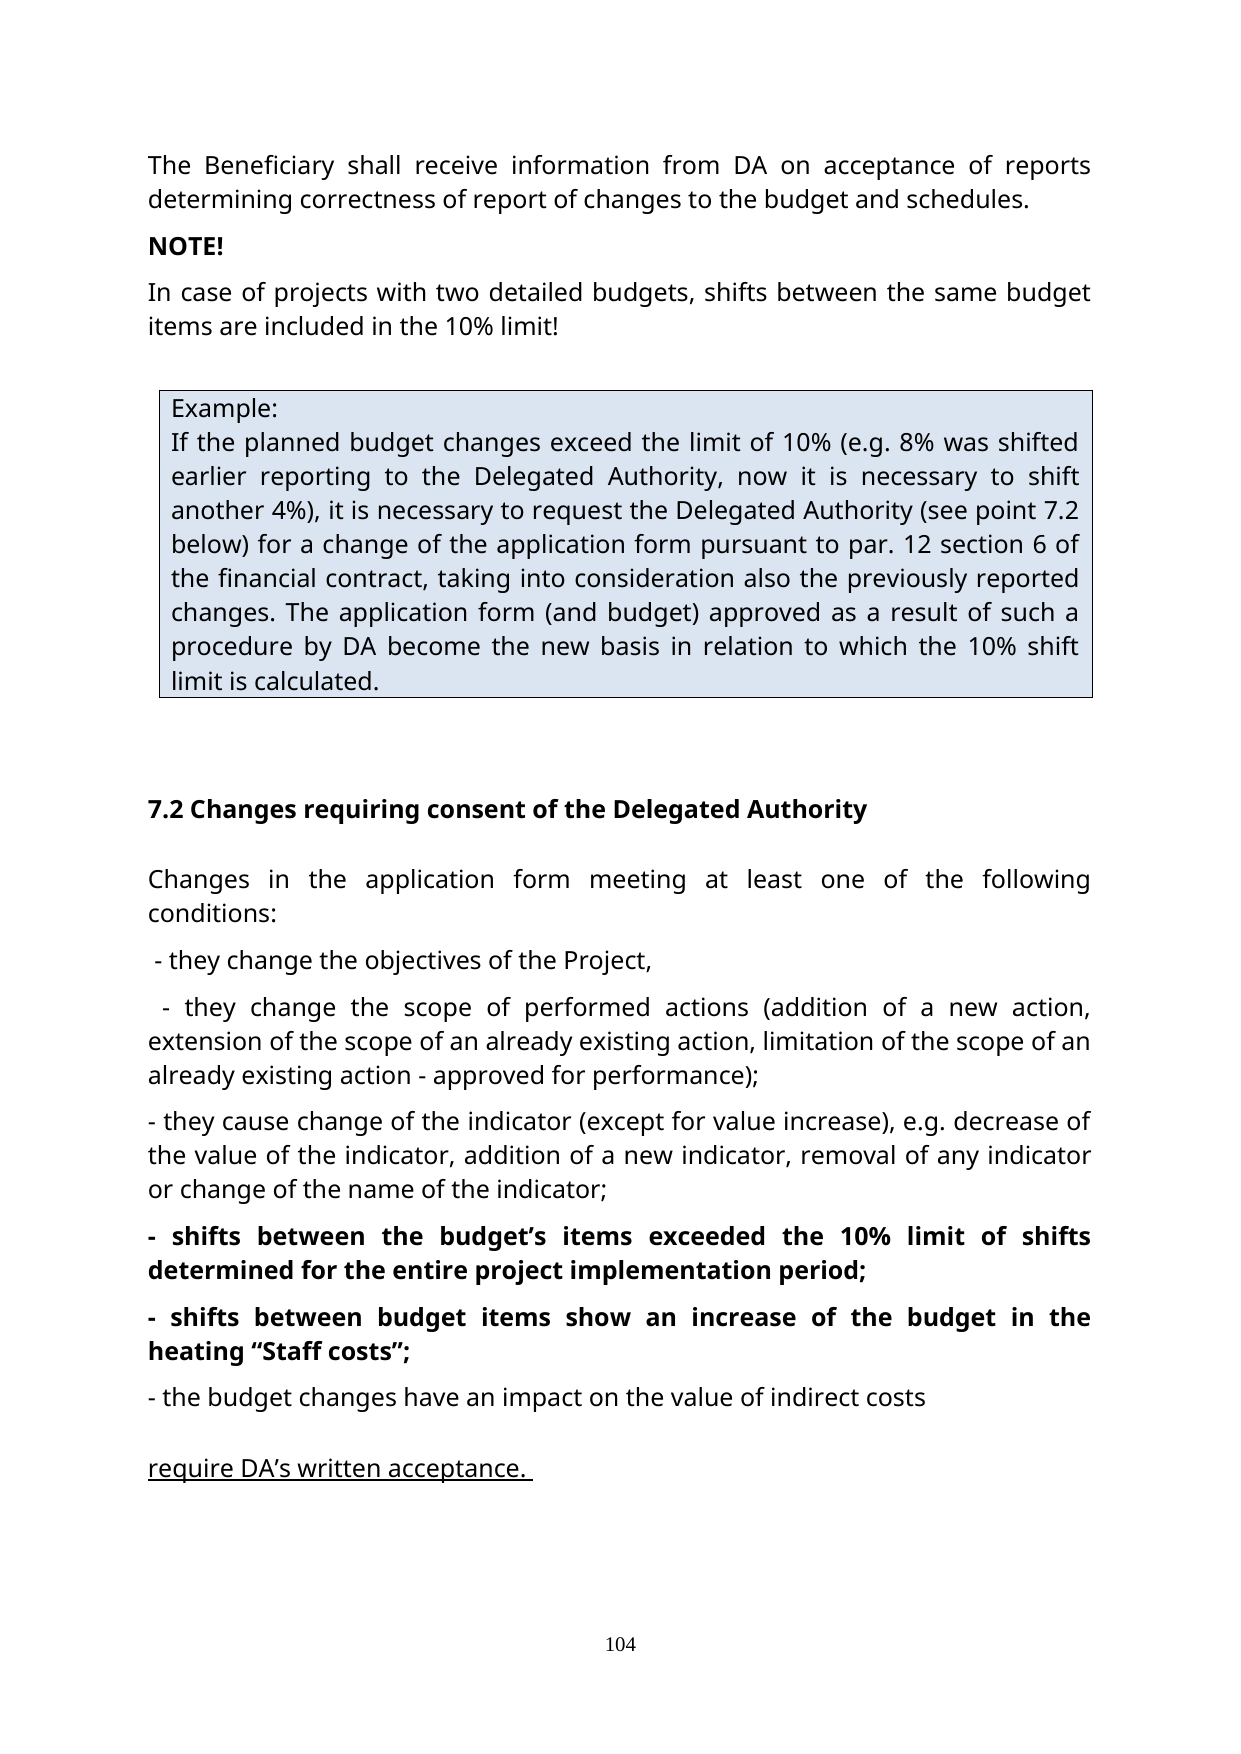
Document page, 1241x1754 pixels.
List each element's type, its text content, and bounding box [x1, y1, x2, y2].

text NOTE! [148, 228, 1092, 262]
text - shifts between budget items show an increase of the budget in the heating “Staff costs”; [148, 1299, 1092, 1367]
text require DA’s written acceptance. [148, 1450, 1092, 1484]
table_header Example: If the planned budget changes exceed the limit of 10% (e.g. 8% was shifted earlier reporting to the Delegated Authority, now it is necessary to shift another 4%), it is necessary to request the Delegated Authority (see point 7.2 below) for a change of the application form pursuant to par. 12 section 6 of the financial contract, taking into consideration also the previously reported changes. The application form (and budget) approved as a result of such a procedure by DA become the new basis in relation to which the 10% shift limit is calculated. [160, 391, 1092, 697]
text The Beneficiary shall receive information from DA on acceptance of reports determining correctness of report of changes to the budget and schedules. [148, 148, 1092, 216]
text In case of projects with two detailed budgets, shifts between the same budget items are included in the 10% limit! [148, 275, 1092, 343]
text - they change the scope of performed actions (addition of a new action, extension of the scope of an already existing action, limitation of the scope of an already existing action - approved for performance); [148, 989, 1092, 1091]
text - they cause change of the indicator (except for value increase), e.g. decrease of the value of the indicator, addition of a new indicator, removal of any indicator or change of the name of the indicator; [148, 1104, 1092, 1206]
text - they change the objectives of the Project, [148, 943, 1092, 977]
text Changes in the application form meeting at least one of the following conditions: [148, 862, 1092, 930]
subtitle 7.2 Changes requiring consent of the Delegated Authority [148, 791, 1092, 825]
text - shifts between the budget’s items exceeded the 10% limit of shifts determined for the entire project implementation period; [148, 1218, 1092, 1287]
text - the budget changes have an impact on the value of indirect costs [148, 1380, 1092, 1414]
